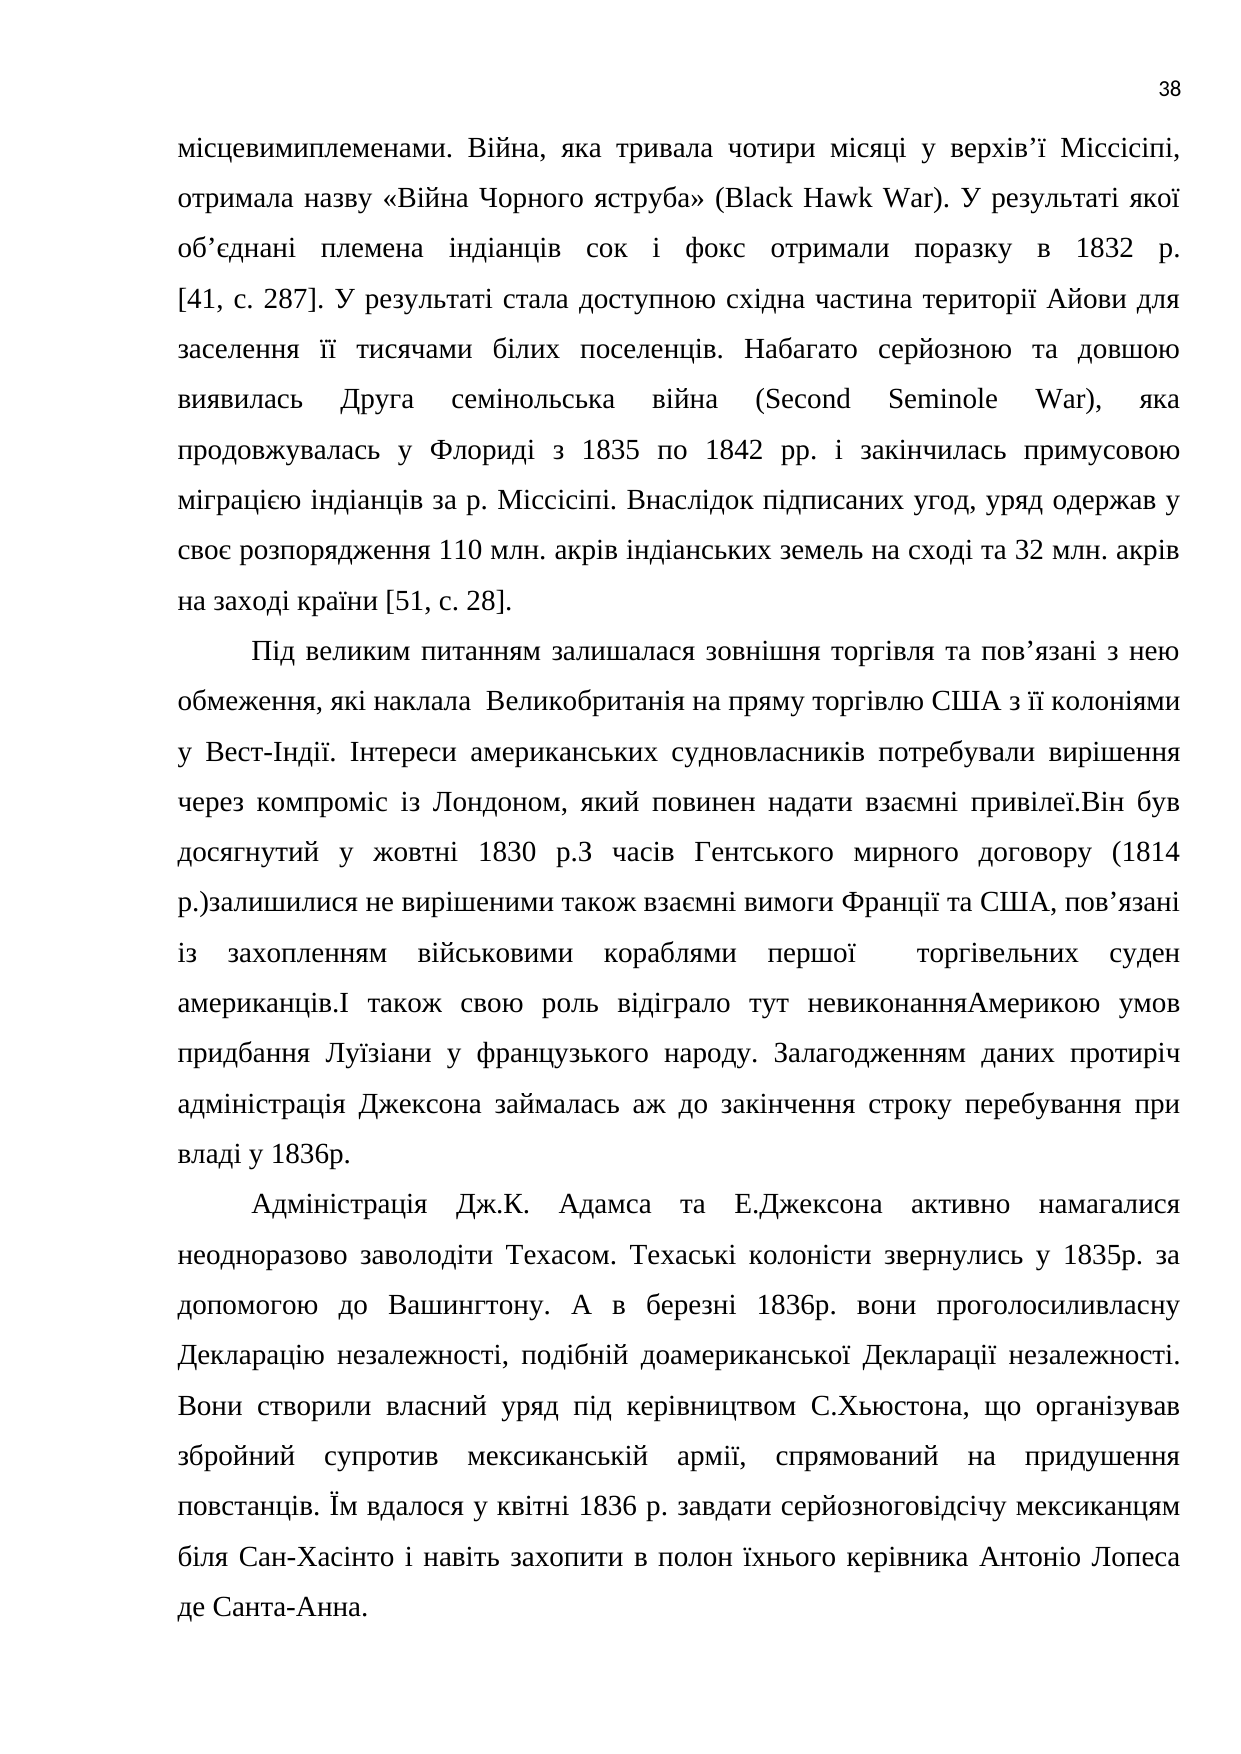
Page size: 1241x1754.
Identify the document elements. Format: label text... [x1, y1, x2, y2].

text Адміністрація Дж.К. Адамса та Е.Джексона активно намагалися неодноразово заволодіти Техасом. Техаські колоністи звернулись у 1835р. за допомогою до Вашингтону. А в березні 1836р. вони проголосиливласну Декларацію незалежності, подібній доамериканської Декларації незалежності. Вони створили власний уряд під керівництвом С.Хьюстона, що організував збройний супротив мексиканській армії, спрямований на придушення повстанців. Їм вдалося у квітні 1836 р. завдати серйозноговідсічу мексиканцям біля Сан-Хасінто і навіть захопити в полон їхнього керівника Антоніо Лопеса де Санта-Анна. [177, 1186, 1181, 1622]
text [177, 130, 1181, 616]
text Під великим питанням залишалася зовнішня торгівля та пов’язані з нею обмеження, які наклала Великобританія на пряму торгівлю США з її колоніями у Вест-Індії. Інтереси американських судновласників потребували вирішення через компроміс із Лондоном, який повинен надати взаємні привілеї.Він був досягнутий у жовтні 1830 р.З часів Гентського мирного договору (1814 р.)залишилися не вирішеними також взаємні вимоги Франції та США, пов’язані із захопленням військовими кораблями першої торгівельних суден американців.І також свою роль відіграло тут невиконанняАмерикою умов придбання Луїзіани у французького народу. Залагодженням даних протиріч адміністрація Джексона займалась аж до закінчення строку перебування при владі у 1836р. [177, 633, 1181, 1170]
